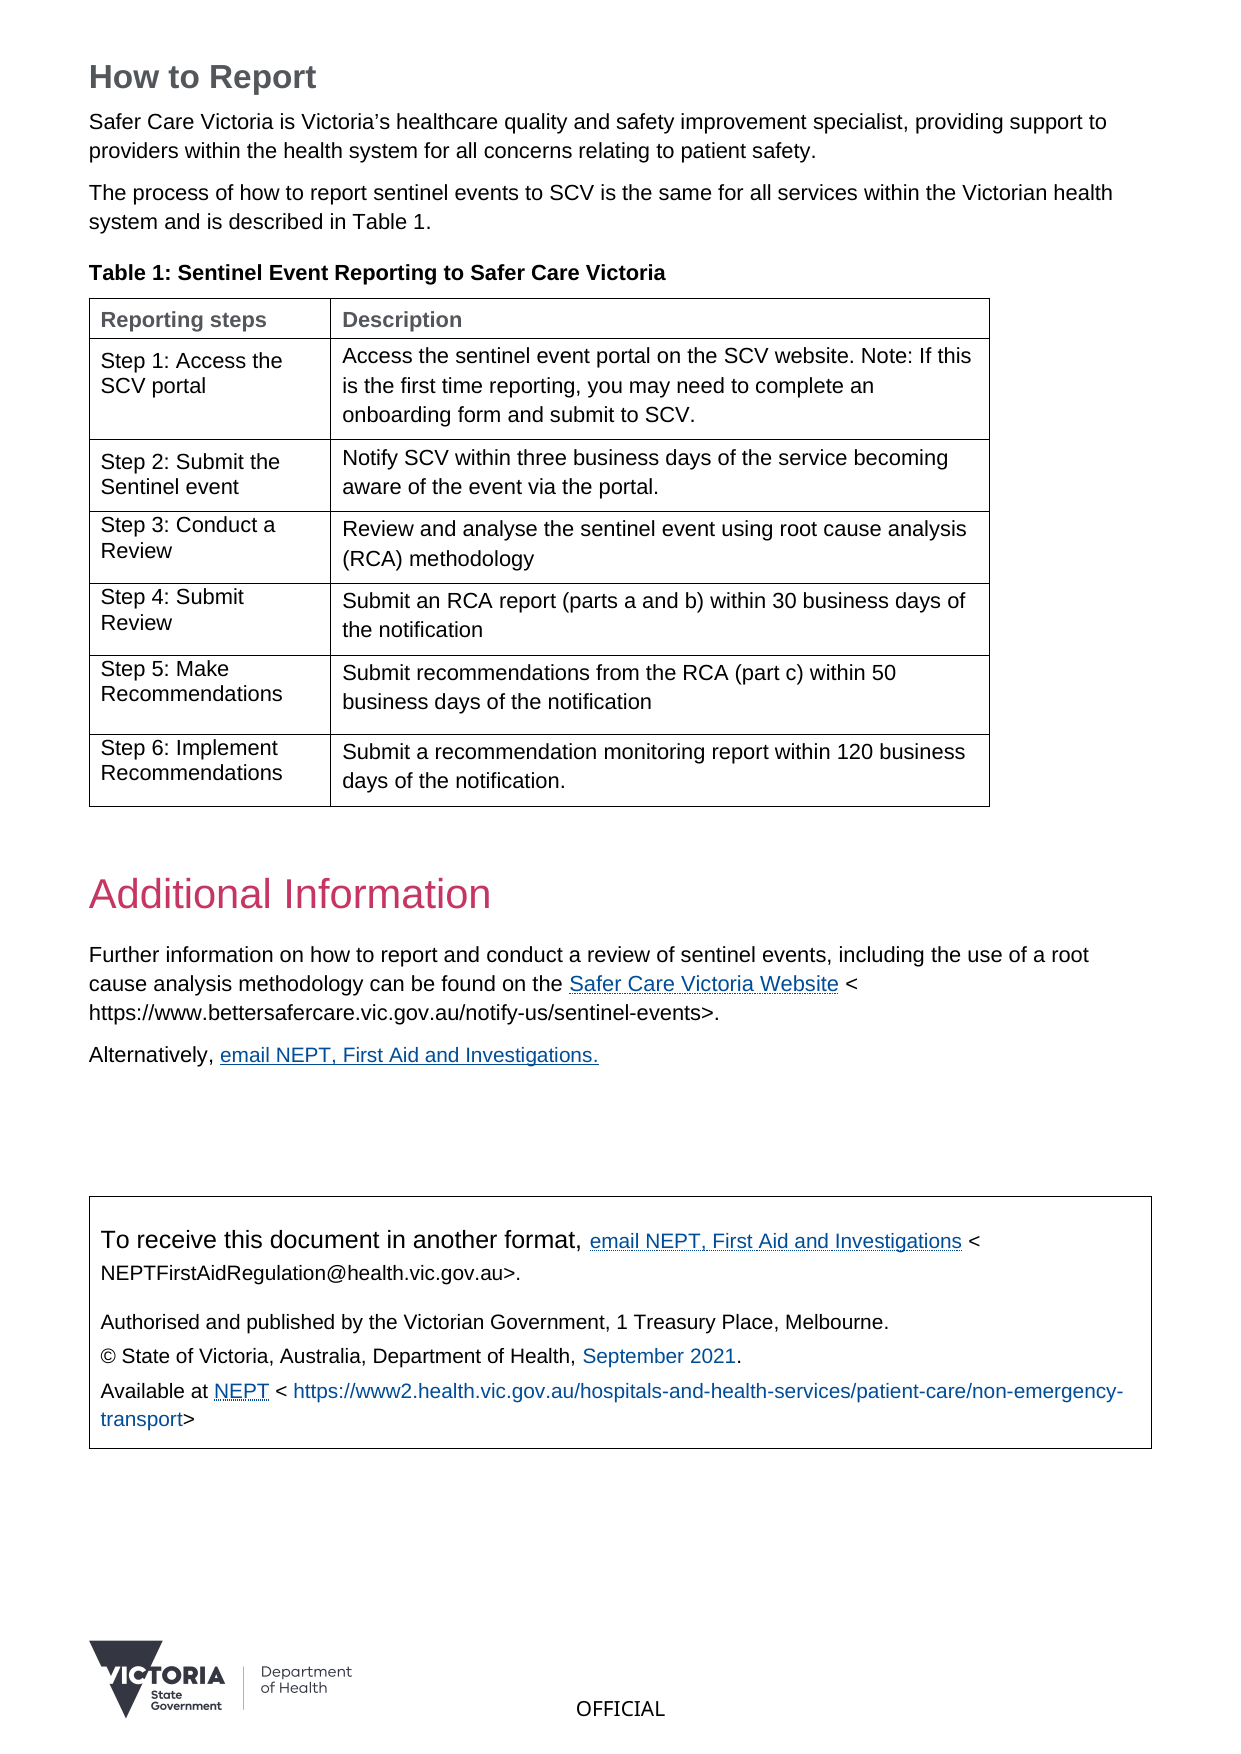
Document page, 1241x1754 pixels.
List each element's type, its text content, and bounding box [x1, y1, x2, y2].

table_cell Notify SCV within three business days of the service becoming aware of the event via the portal. [331, 440, 989, 511]
table_cell Step 6: Implement Recommendations [90, 735, 330, 806]
text Further information on how to report and conduct a review of sentinel events, including the use of a root cause analysis methodology can be found on the Safer Care Victoria Website < https://www.bettersafercare.vic.gov.au/notify-us/sentinel-events>. [89, 938, 1152, 1025]
table_cell Submit recommendations from the RCA (part c) within 50 business days of the notification [331, 656, 989, 734]
table_cell Step 1: Access the SCV portal [90, 339, 330, 439]
text Safer Care Victoria is Victoria’s healthcare quality and safety improvement specialist, providing support to providers within the health system for all concerns relating to patient safety. [89, 105, 1152, 163]
table_header Reporting steps [90, 299, 330, 338]
table_cell Step 2: Submit the Sentinel event [90, 440, 330, 511]
table_cell Submit an RCA report (parts a and b) within 30 business days of the notification [331, 584, 989, 655]
list Alternatively, email NEPT, First Aid and Investigations. [89, 1038, 1152, 1067]
text The process of how to report sentinel events to SCV is the same for all services within the Victorian health system and is described in Table 1. [89, 176, 1152, 234]
table_cell Review and analyse the sentinel event using root cause analysis (RCA) methodology [331, 512, 989, 583]
table_cell Step 4: Submit Review [90, 584, 330, 655]
subtitle How to Report [89, 57, 1152, 95]
subtitle Additional Information [89, 869, 1152, 917]
table_cell Step 3: Conduct a Review [90, 512, 330, 583]
picture [0, 1595, 1241, 1754]
table_header Description [331, 299, 989, 338]
table_cell Submit a recommendation monitoring report within 120 business days of the notification. [331, 735, 989, 806]
table_cell Access the sentinel event portal on the SCV website. Note: If this is the first time reporting, you may need to complete an onboarding form and submit to SCV. [331, 339, 989, 439]
table_cell Step 5: Make Recommendations [90, 656, 330, 734]
text Table 1: Sentinel Event Reporting to Safer Care Victoria [89, 259, 1152, 285]
table_header To receive this document in another format, email NEPT, First Aid and Investigations < NEPTFirstAidRegulation@health.vic.gov.au>. Authorised and published by the Victorian Government, 1 Treasury Place, Melbourne. © State of Victoria, Australia, Department of Health, September 2021. Available at NEPT < https://www2.health.vic.gov.au/hospitals-and-health-services/patient-care/non-emergency-transport> [90, 1197, 1151, 1448]
